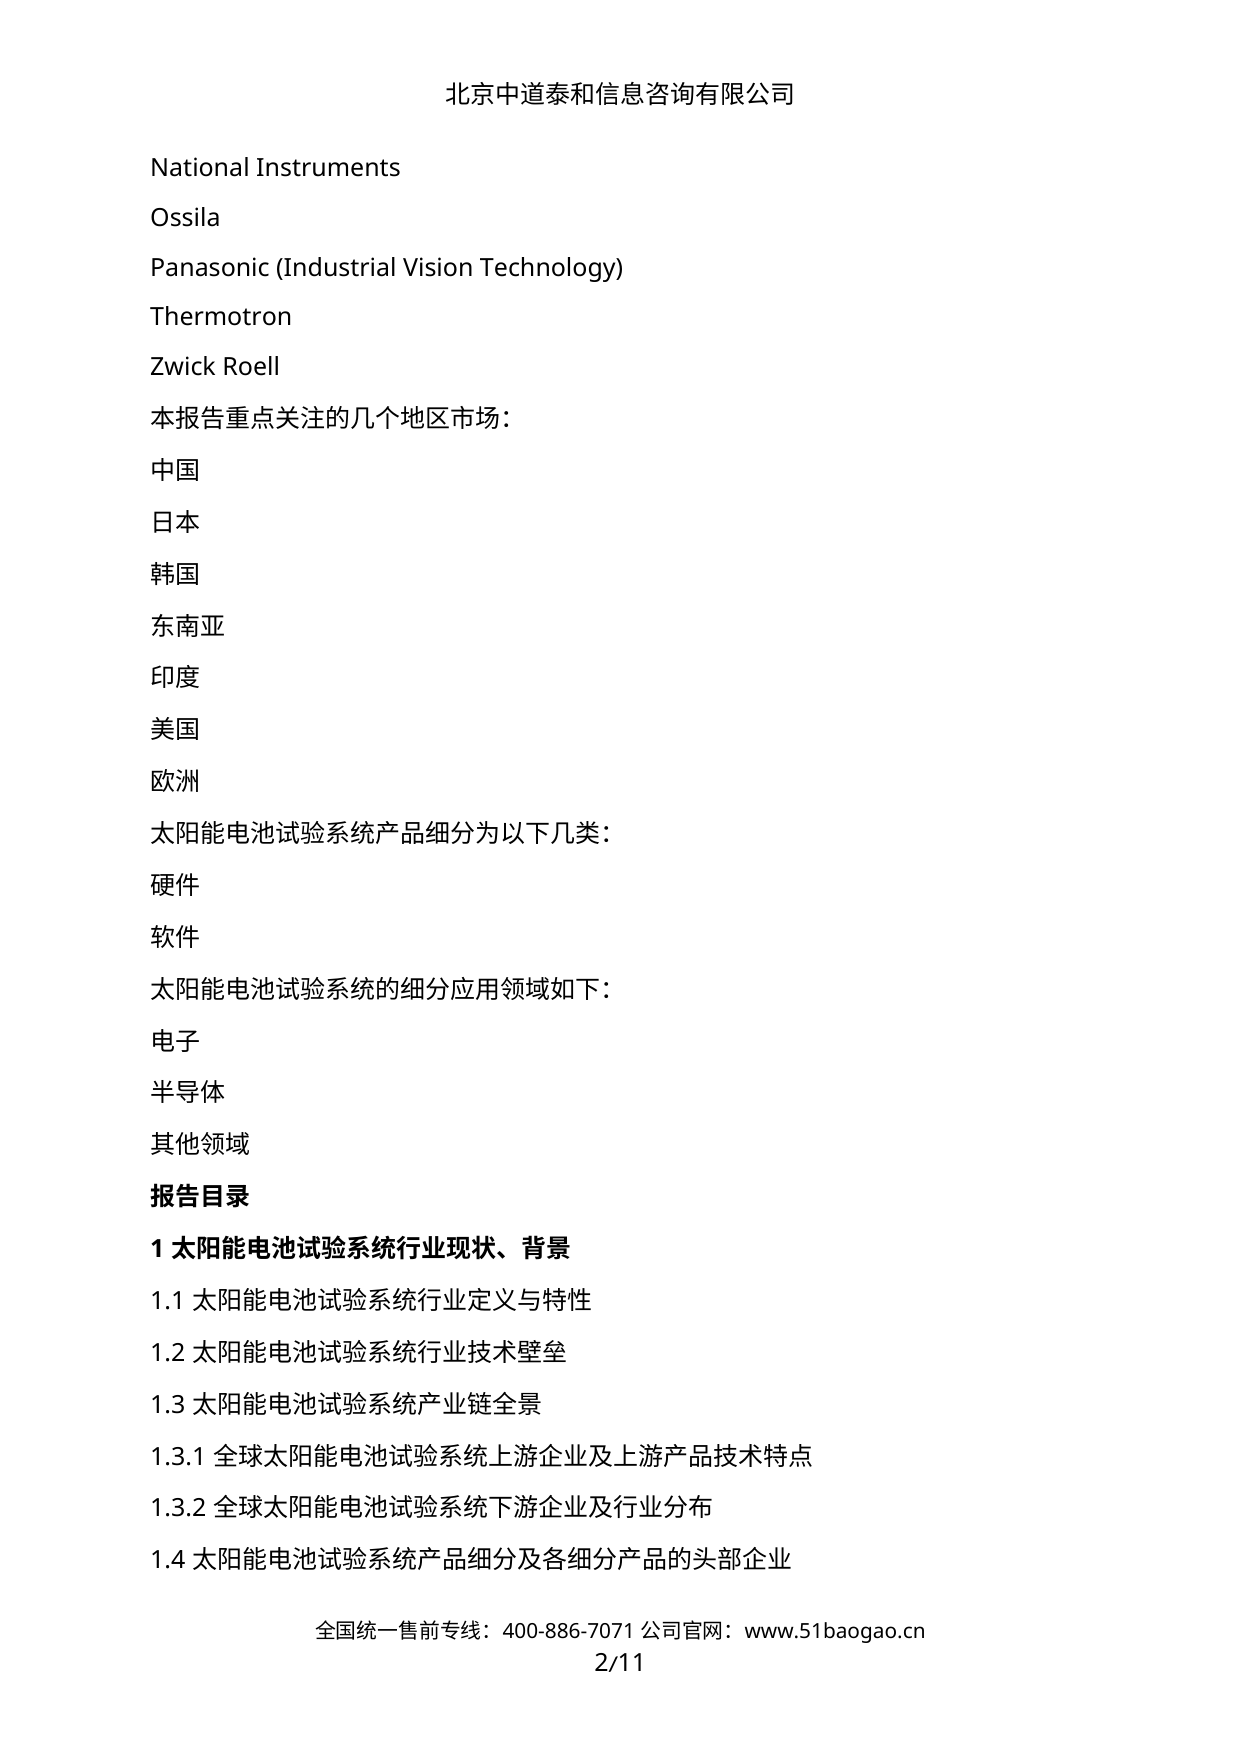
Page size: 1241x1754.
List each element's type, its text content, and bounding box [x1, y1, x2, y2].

text 日本 [150, 502, 1090, 538]
text National Instruments [150, 150, 1090, 184]
text 东南亚 [150, 606, 1090, 642]
text 太阳能电池试验系统的细分应用领域如下： [150, 969, 1090, 1005]
text 硬件 [150, 865, 1090, 902]
text 韩国 [150, 554, 1090, 590]
text 本报告重点关注的几个地区市场： [150, 398, 1090, 435]
text 1.2 太阳能电池试验系统行业技术壁垒 [150, 1332, 1090, 1368]
text Ossila [150, 200, 1090, 234]
text Panasonic (Industrial Vision Technology) [150, 249, 1090, 283]
text 欧洲 [150, 762, 1090, 798]
text 其他领域 [150, 1125, 1090, 1161]
text 半导体 [150, 1073, 1090, 1109]
text 1.3 太阳能电池试验系统产业链全景 [150, 1384, 1090, 1420]
text 1 太阳能电池试验系统行业现状、背景 [150, 1228, 1090, 1265]
text Zwick Roell [150, 349, 1090, 383]
text 软件 [150, 917, 1090, 953]
text 报告目录 [150, 1177, 1090, 1213]
text 太阳能电池试验系统产品细分为以下几类： [150, 813, 1090, 850]
text 印度 [150, 658, 1090, 694]
text 1.3.2 全球太阳能电池试验系统下游企业及行业分布 [150, 1488, 1090, 1524]
text 中国 [150, 450, 1090, 487]
text 1.1 太阳能电池试验系统行业定义与特性 [150, 1280, 1090, 1317]
text 1.3.1 全球太阳能电池试验系统上游企业及上游产品技术特点 [150, 1436, 1090, 1472]
text 美国 [150, 710, 1090, 746]
text 电子 [150, 1021, 1090, 1057]
text 1.4 太阳能电池试验系统产品细分及各细分产品的头部企业 [150, 1540, 1090, 1576]
text Thermotron [150, 299, 1090, 333]
